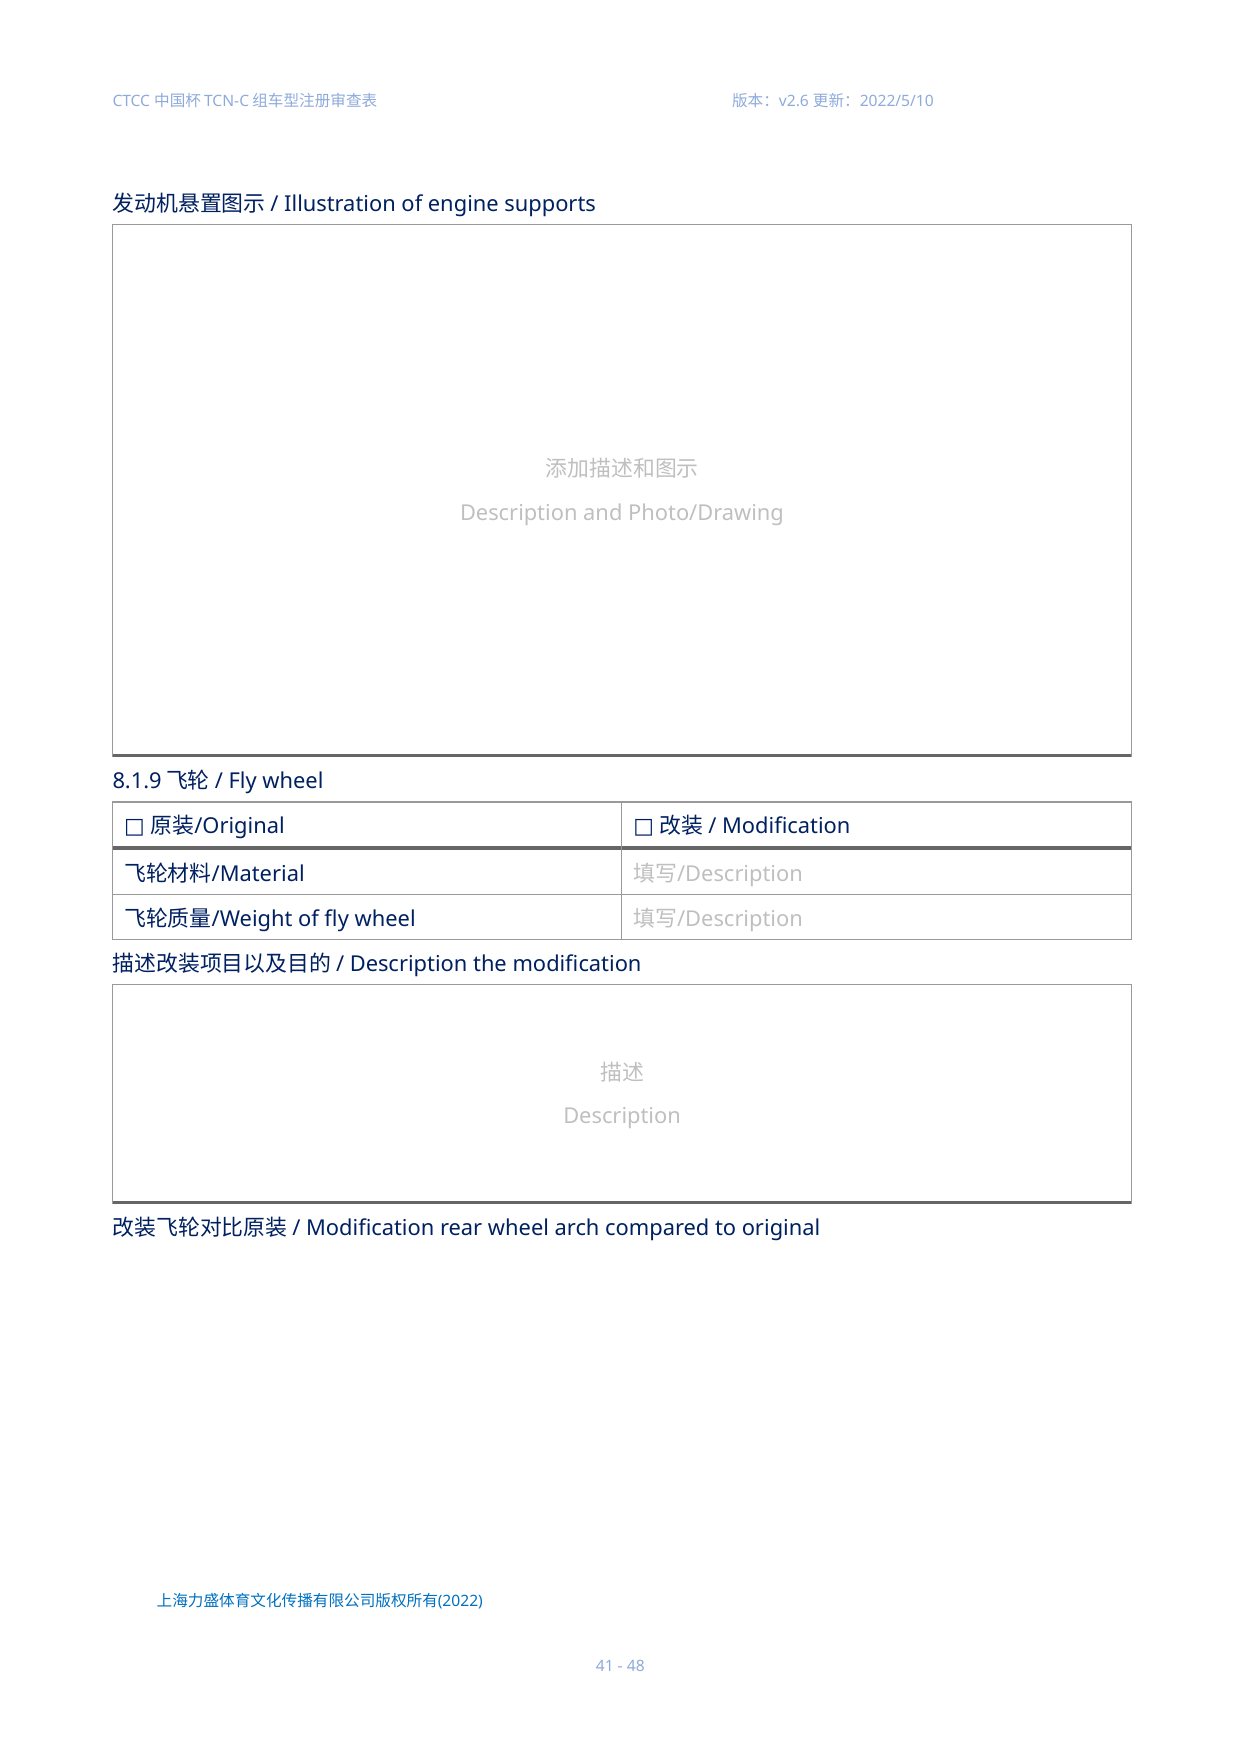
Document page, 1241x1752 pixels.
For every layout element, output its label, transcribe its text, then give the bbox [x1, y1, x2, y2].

text 描述改装项目以及目的 / Description the modification [112, 940, 1128, 984]
table_cell 填写/Description [622, 895, 1131, 939]
text 改装飞轮对比原装 / Modification rear wheel arch compared to original [112, 1204, 1128, 1248]
table_cell 飞轮质量/Weight of fly wheel [113, 895, 621, 939]
text 8.1.9飞轮 / Fly wheel [112, 757, 1128, 801]
table_header □ 改装 / Modification [622, 803, 1131, 846]
table_header □ 原装/Original [113, 803, 621, 846]
text 发动机悬置图示 / Illustration of engine supports [112, 179, 1128, 223]
table_cell 飞轮材料/Material [113, 850, 621, 894]
table_header 添加描述和图示 Description and Photo/Drawing [113, 225, 1131, 754]
table_header 描述 Description [113, 985, 1131, 1201]
table_cell 填写/Description [622, 850, 1131, 894]
